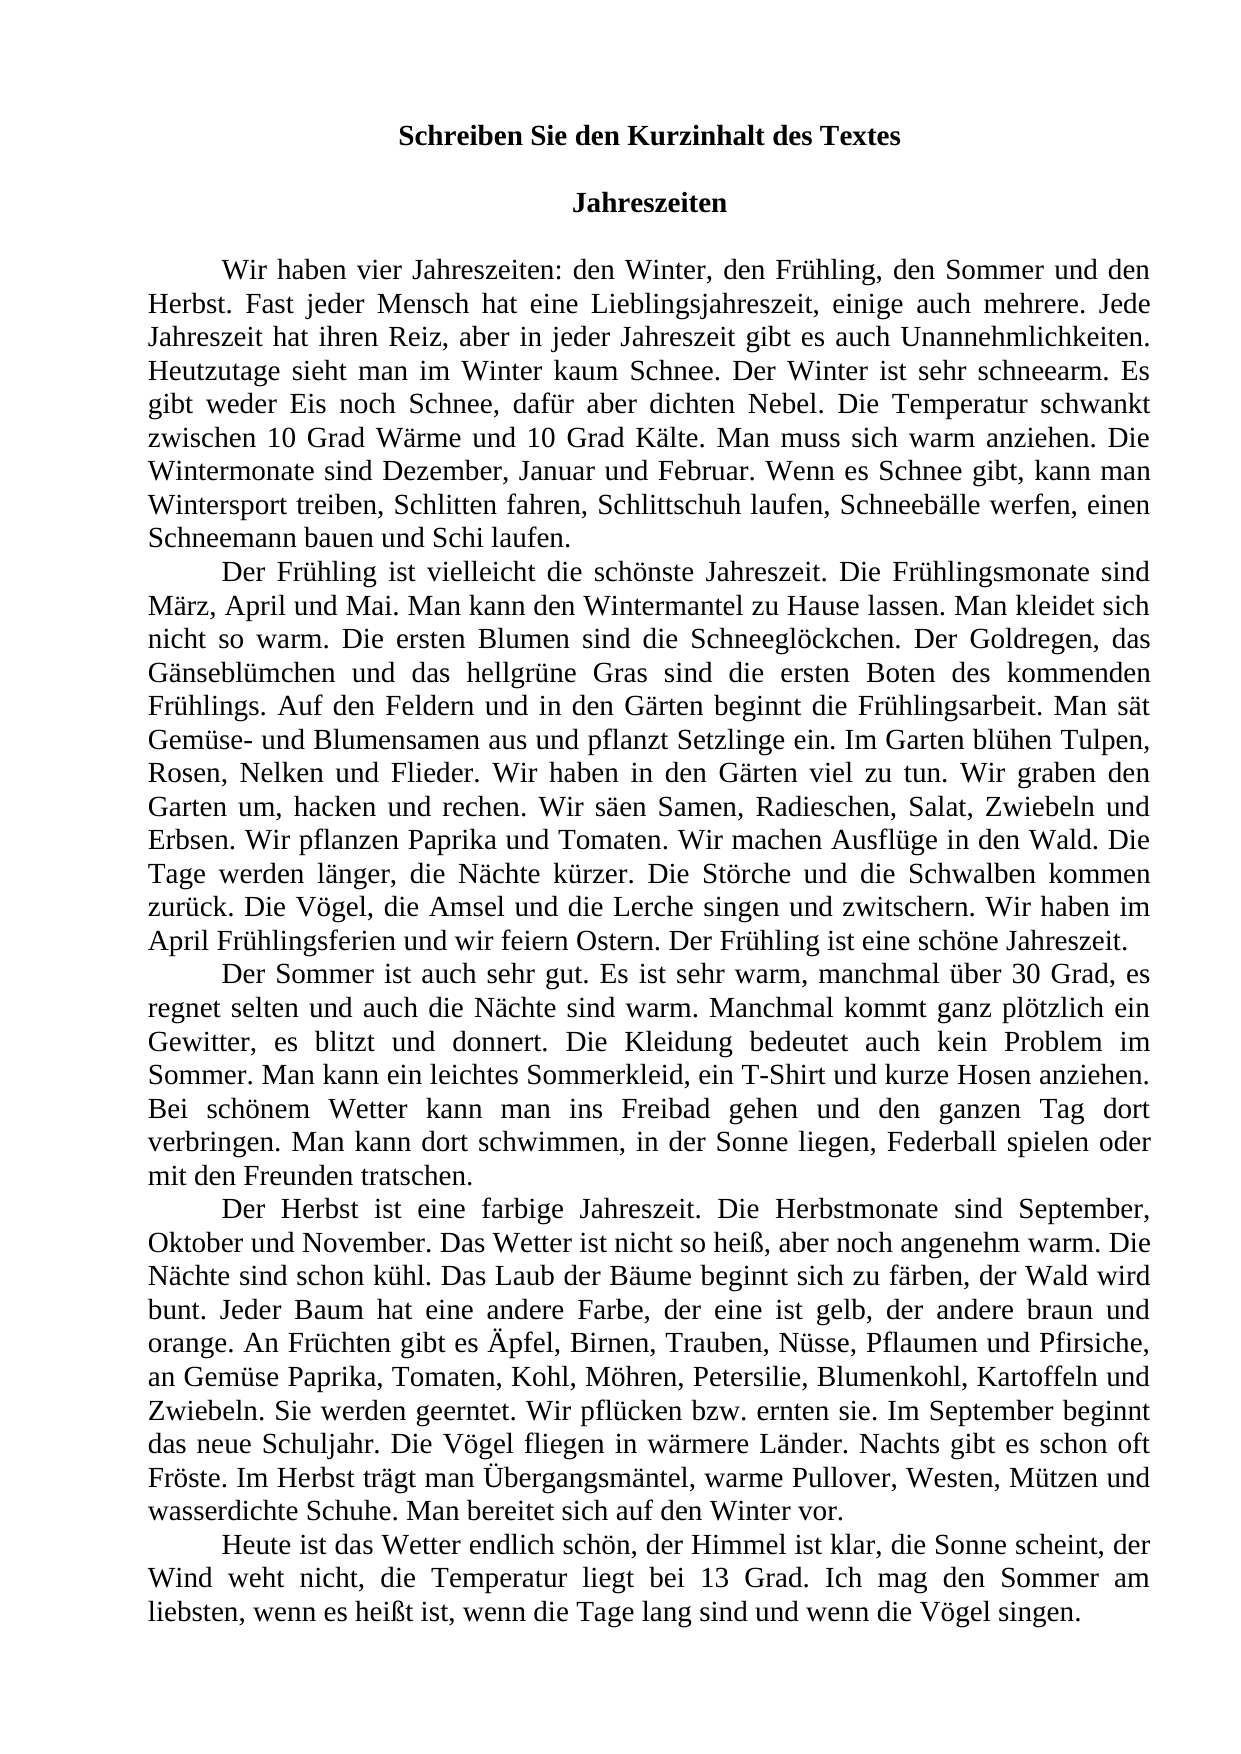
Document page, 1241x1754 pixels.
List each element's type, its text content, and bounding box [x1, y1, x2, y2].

text Schreiben Sie den Kurzinhalt des Textes [148, 118, 1152, 152]
text Der Sommer ist auch sehr gut. Es ist sehr warm, manchmal über 30 Grad, es regnet selten und auch die Nächte sind warm. Manchmal kommt ganz plötzlich ein Gewitter, es blitzt und donnert. Die Kleidung bedeutet auch kein Problem im Sommer. Man kann ein leichtes Sommerkleid, ein T-Shirt und kurze Hosen anziehen. Bei schönem Wetter kann man ins Freibad gehen und den ganzen Tag dort verbringen. Man kann dort schwimmen, in der Sonne liegen, Federball spielen oder mit den Freunden tratschen. [148, 957, 1152, 1191]
text Der Frühling ist vielleicht die schönste Jahreszeit. Die Frühlingsmonate sind März, April und Mai. Man kann den Wintermantel zu Hause lassen. Man kleidet sich nicht so warm. Die ersten Blumen sind die Schneeglöckchen. Der Goldregen, das Gänseblümchen und das hellgrüne Gras sind die ersten Boten des kommenden Frühlings. Auf den Feldern und in den Gärten beginnt die Frühlingsarbeit. Man sät Gemüse- und Blumensamen aus und pflanzt Setzlinge ein. Im Garten blühen Tulpen, Rosen, Nelken und Flieder. Wir haben in den Gärten viel zu tun. Wir graben den Garten um, hacken und rechen. Wir säen Samen, Radieschen, Salat, Zwiebeln und Erbsen. Wir pflanzen Paprika und Tomaten. Wir machen Ausflüge in den Wald. Die Tage werden länger, die Nächte kürzer. Die Störche und die Schwalben kommen zurück. Die Vögel, die Amsel und die Lerche singen und zwitschern. Wir haben im April Frühlingsferien und wir feiern Ostern. Der Frühling ist eine schöne Jahreszeit. [148, 554, 1152, 957]
text Jahreszeiten [148, 185, 1152, 219]
text Der Herbst ist eine farbige Jahreszeit. Die Herbstmonate sind September, Oktober und November. Das Wetter ist nicht so heiß, aber noch angenehm warm. Die Nächte sind schon kühl. Das Laub der Bäume beginnt sich zu färben, der Wald wird bunt. Jeder Baum hat eine andere Farbe, der eine ist gelb, der andere braun und orange. An Früchten gibt es Äpfel, Birnen, Trauben, Nüsse, Pflaumen und Pfirsiche, an Gemüse Paprika, Tomaten, Kohl, Möhren, Petersilie, Blumenkohl, Kartoffeln und Zwiebeln. Sie werden geerntet. Wir pflücken bzw. ernten sie. Im September beginnt das neue Schuljahr. Die Vögel fliegen in wärmere Länder. Nachts gibt es schon oft Fröste. Im Herbst trägt man Übergangsmäntel, warme Pullover, Westen, Mützen und wasserdichte Schuhe. Man bereitet sich auf den Winter vor. [148, 1191, 1152, 1527]
text Heute ist das Wetter endlich schön, der Himmel ist klar, die Sonne scheint, der Wind weht nicht, die Temperatur liegt bei 13 Grad. Ich mag den Sommer am liebsten, wenn es heißt ist, wenn die Tage lang sind und wenn die Vögel singen. [148, 1527, 1152, 1627]
text Wir haben vier Jahreszeiten: den Winter, den Frühling, den Sommer und den Herbst. Fast jeder Mensch hat eine Lieblingsjahreszeit, einige auch mehrere. Jede Jahreszeit hat ihren Reiz, aber in jeder Jahreszeit gibt es auch Unannehmlichkeiten. Heutzutage sieht man im Winter kaum Schnee. Der Winter ist sehr schneearm. Es gibt weder Eis noch Schnee, dafür aber dichten Nebel. Die Temperatur schwankt zwischen 10 Grad Wärme und 10 Grad Kälte. Man muss sich warm anziehen. Die Wintermonate sind Dezember, Januar und Februar. Wenn es Schnee gibt, kann man Wintersport treiben, Schlitten fahren, Schlittschuh laufen, Schneebälle werfen, einen Schneemann bauen und Schi laufen. [148, 252, 1152, 554]
